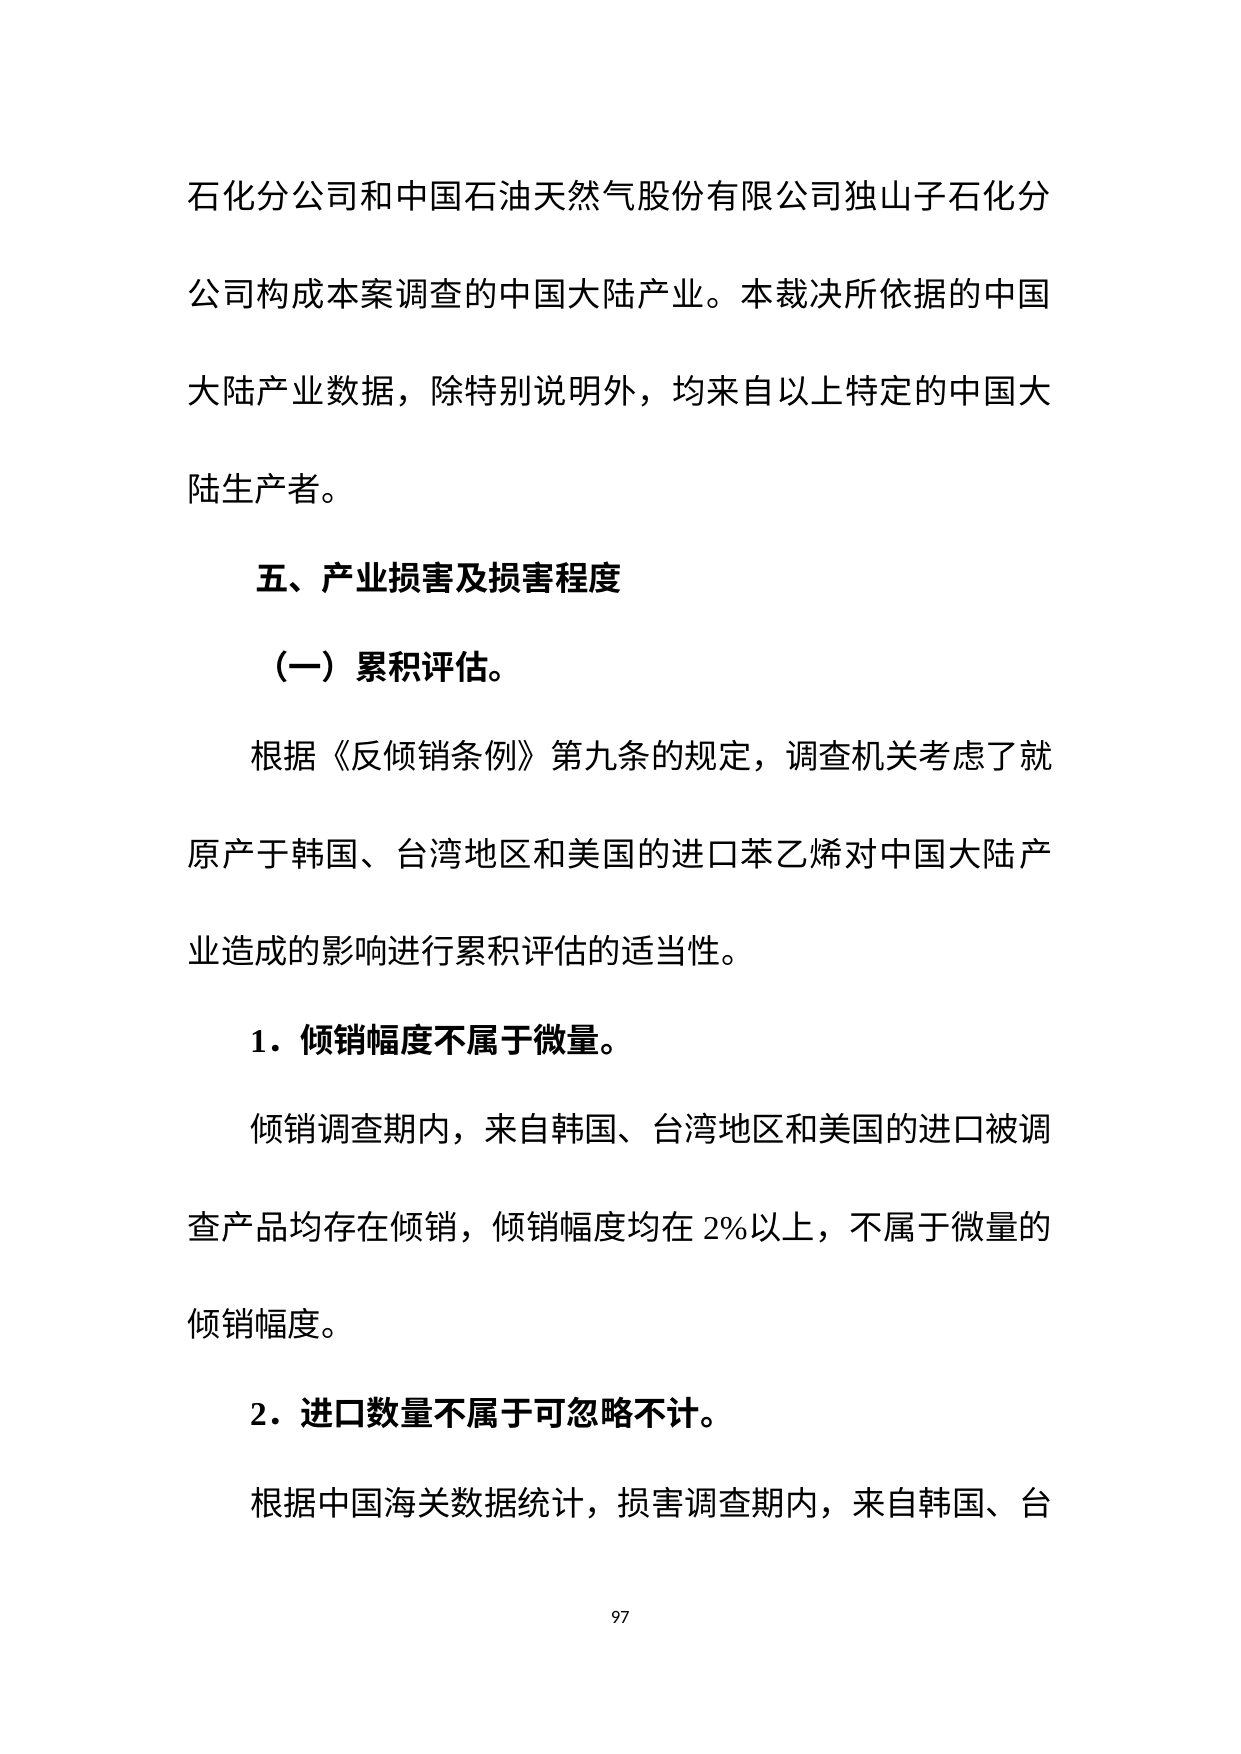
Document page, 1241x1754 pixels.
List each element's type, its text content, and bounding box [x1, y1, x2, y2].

text 五、产业损害及损害程度 [187, 543, 1053, 608]
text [187, 162, 1053, 519]
text 根据《反倾销条例》第九条的规定，调查机关考虑了就原产于韩国、台湾地区和美国的进口苯乙烯对中国大陆产业造成的影响进行累积评估的适当性。 [187, 722, 1053, 982]
text 2．进口数量不属于可忽略不计。 [187, 1379, 1053, 1444]
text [187, 1468, 1053, 1533]
text 1．倾销幅度不属于微量。 [187, 1006, 1053, 1071]
text 倾销调查期内，来自韩国、台湾地区和美国的进口被调查产品均存在倾销，倾销幅度均在2%以上，不属于微量的倾销幅度。 [187, 1095, 1053, 1355]
text （一）累积评估。 [187, 633, 1053, 698]
